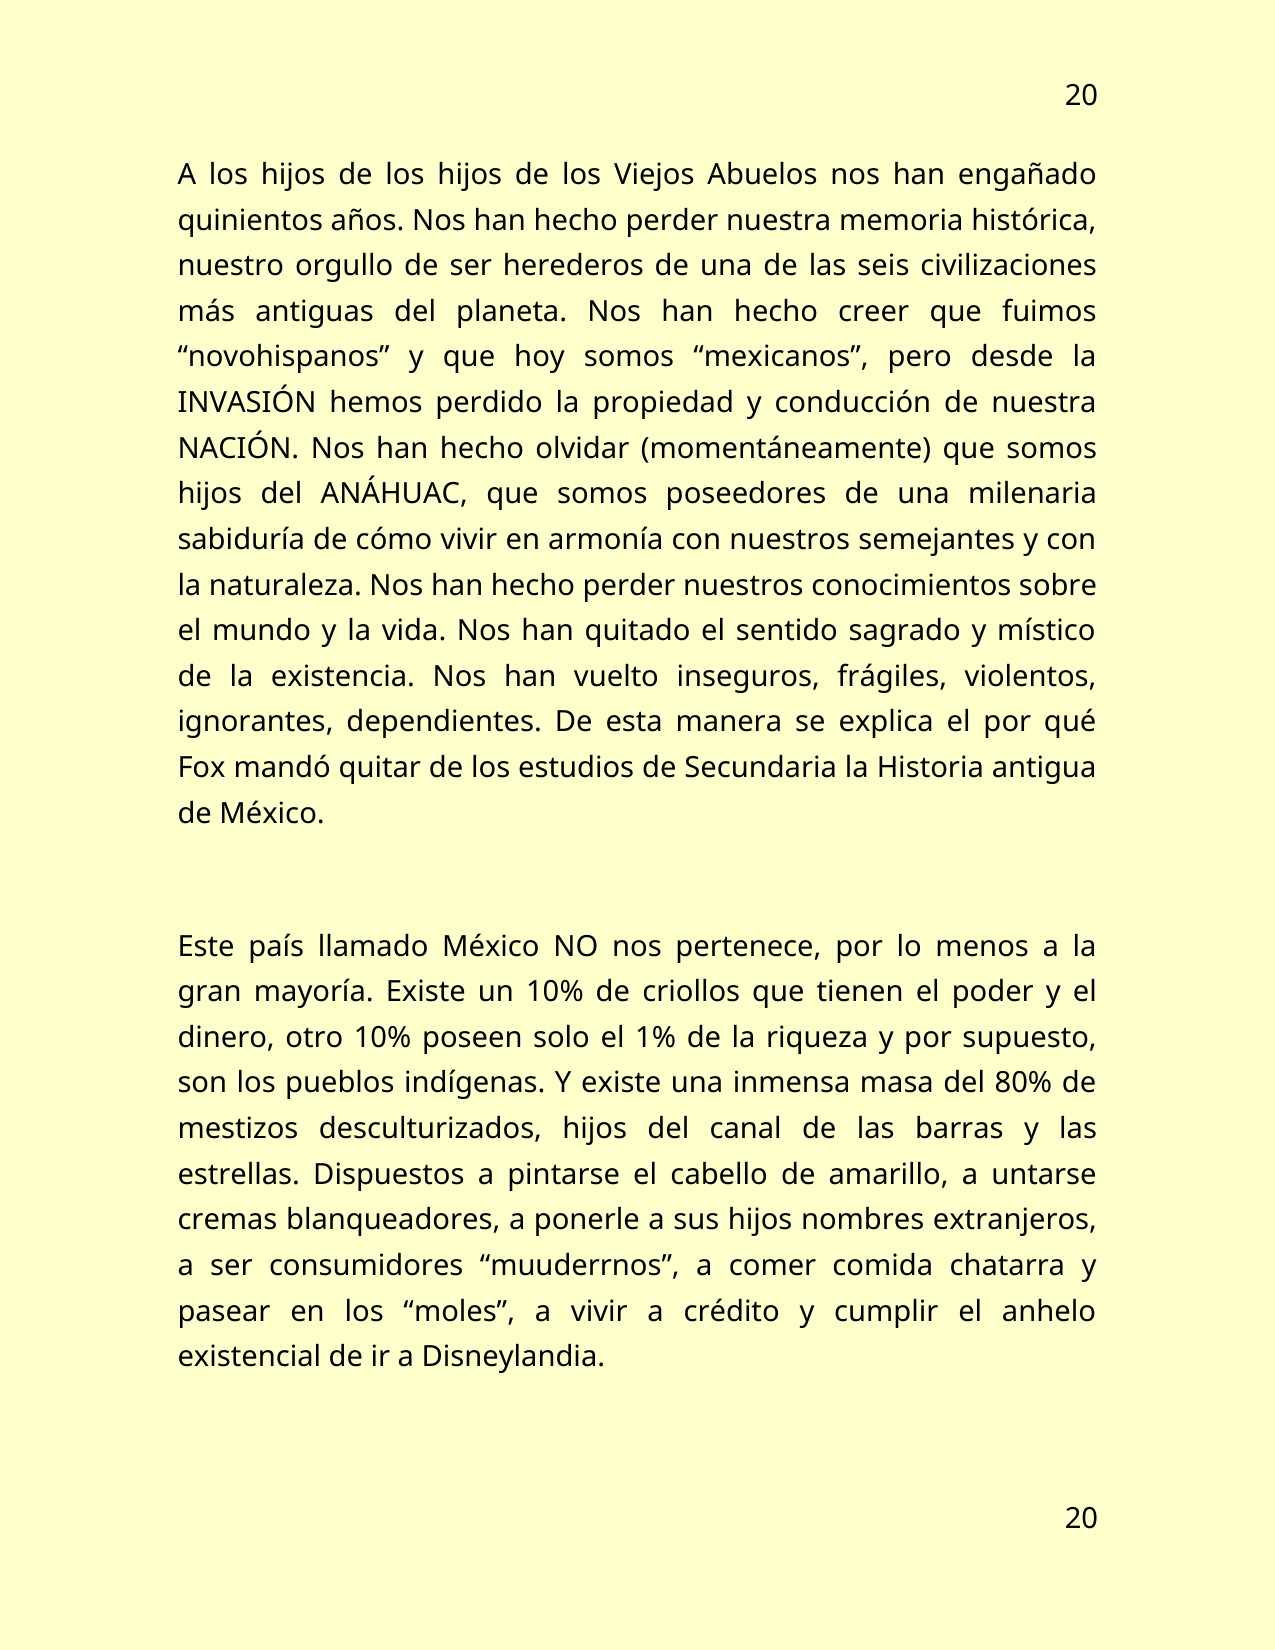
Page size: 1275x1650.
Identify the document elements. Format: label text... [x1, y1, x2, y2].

text A los hijos de los hijos de los Viejos Abuelos nos han engañado quinientos años. Nos han hecho perder nuestra memoria histórica, nuestro orgullo de ser herederos de una de las seis civilizaciones más antiguas del planeta. Nos han hecho creer que fuimos “novohispanos” y que hoy somos “mexicanos”, pero desde la INVASIÓN hemos perdido la propiedad y conducción de nuestra NACIÓN. Nos han hecho olvidar (momentáneamente) que somos hijos del ANÁHUAC, que somos poseedores de una milenaria sabiduría de cómo vivir en armonía con nuestros semejantes y con la naturaleza. Nos han hecho perder nuestros conocimientos sobre el mundo y la vida. Nos han quitado el sentido sagrado y místico de la existencia. Nos han vuelto inseguros, frágiles, violentos, ignorantes, dependientes. De esta manera se explica el por qué Fox mandó quitar de los estudios de Secundaria la Historia antigua de México. [177, 153, 1098, 832]
text Este país llamado México NO nos pertenece, por lo menos a la gran mayoría. Existe un 10% de criollos que tienen el poder y el dinero, otro 10% poseen solo el 1% de la riqueza y por supuesto, son los pueblos indígenas. Y existe una inmensa masa del 80% de mestizos desculturizados, hijos del canal de las barras y las estrellas. Dispuestos a pintarse el cabello de amarillo, a untarse cremas blanqueadores, a ponerle a sus hijos nombres extranjeros, a ser consumidores “muuderrnos”, a comer comida chatarra y pasear en los “moles”, a vivir a crédito y cumplir el anhelo existencial de ir a Disneylandia. [177, 925, 1098, 1375]
